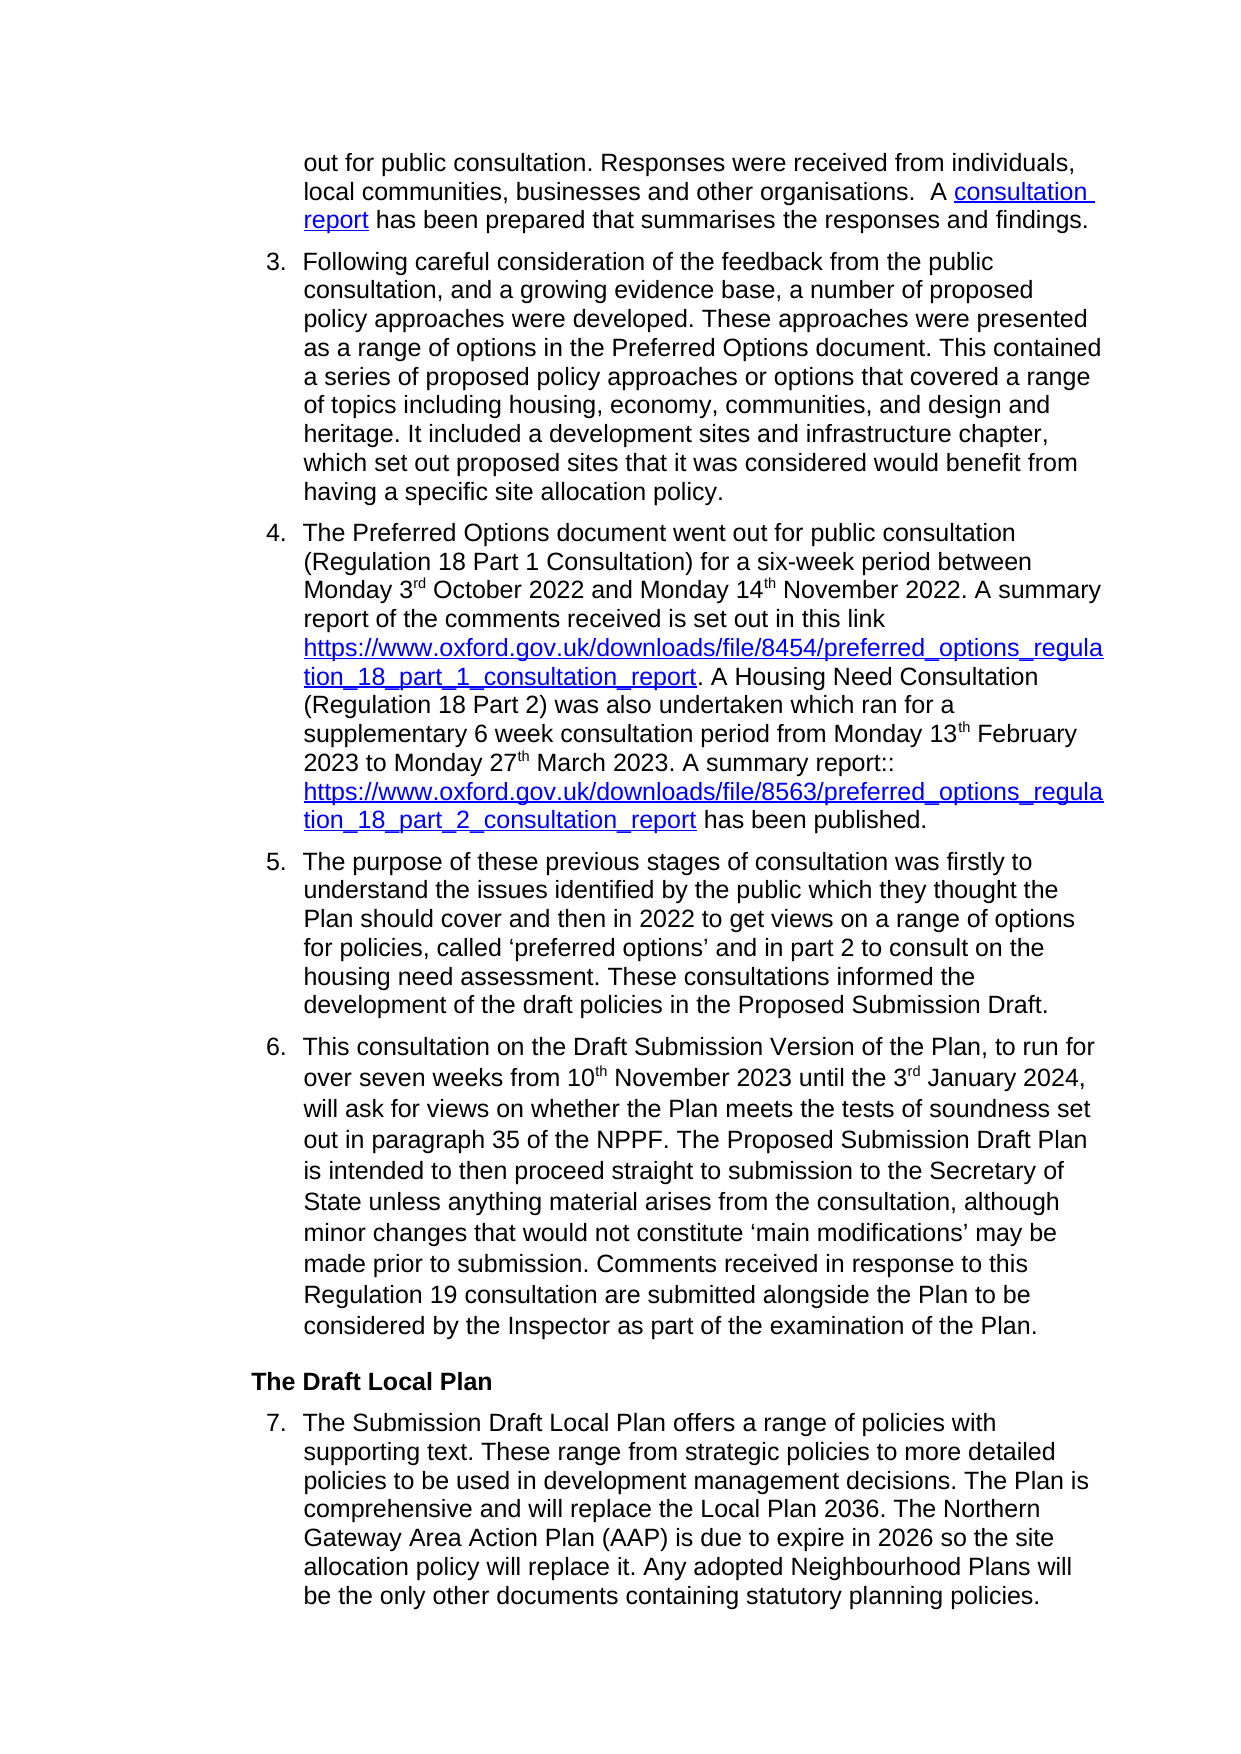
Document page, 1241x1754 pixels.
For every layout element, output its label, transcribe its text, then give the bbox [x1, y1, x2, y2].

list The Preferred Options document went out for public consultation (Regulation 18 Part 1 Consultation) for a six-week period between Monday 3rd October 2022 and Monday 14th November 2022. A summary report of the comments received is set out in this link https://www.oxford.gov.uk/downloads/file/8454/preferred_options_regulation_18_part_1_consultation_report. A Housing Need Consultation (Regulation 18 Part 2) was also undertaken which ran for a supplementary 6 week consultation period from Monday 13th February 2023 to Monday 27th March 2023. A summary report:: https://www.oxford.gov.uk/downloads/file/8563/preferred_options_regulation_18_part_2_consultation_report has been published. [266, 518, 1104, 834]
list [266, 148, 1104, 234]
list This consultation on the Draft Submission Version of the Plan, to run for over seven weeks from 10th November 2023 until the 3rd January 2024, will ask for views on whether the Plan meets the tests of soundness set out in paragraph 35 of the NPPF. The Proposed Submission Draft Plan is intended to then proceed straight to submission to the Secretary of State unless anything material arises from the consultation, although minor changes that would not constitute ‘main modifications’ may be made prior to submission. Comments received in response to this Regulation 19 consultation are submitted alongside the Plan to be considered by the Inspector as part of the examination of the Plan. [266, 1031, 1104, 1339]
list Following careful consideration of the feedback from the public consultation, and a growing evidence base, a number of proposed policy approaches were developed. These approaches were presented as a range of options in the Preferred Options document. This contained a series of proposed policy approaches or options that covered a range of topics including housing, economy, communities, and design and heritage. It included a development sites and infrastructure chapter, which set out proposed sites that it was considered would benefit from having a specific site allocation policy. [266, 246, 1104, 505]
subtitle The Draft Local Plan [251, 1367, 1104, 1396]
text The Submission Draft Local Plan offers a range of policies with supporting text. These range from strategic policies to more detailed policies to be used in development management decisions. The Plan is comprehensive and will replace the Local Plan 2036. The Northern Gateway Area Action Plan (AAP) is due to expire in 2026 so the site allocation policy will replace it. Any adopted Neighbourhood Plans will be the only other documents containing statutory planning policies. [266, 1408, 1104, 1609]
list The purpose of these previous stages of consultation was firstly to understand the issues identified by the public which they thought the Plan should cover and then in 2022 to get views on a range of options for policies, called ‘preferred options’ and in part 2 to consult on the housing need assessment. These consultations informed the development of the draft policies in the Proposed Submission Draft. [266, 846, 1104, 1019]
